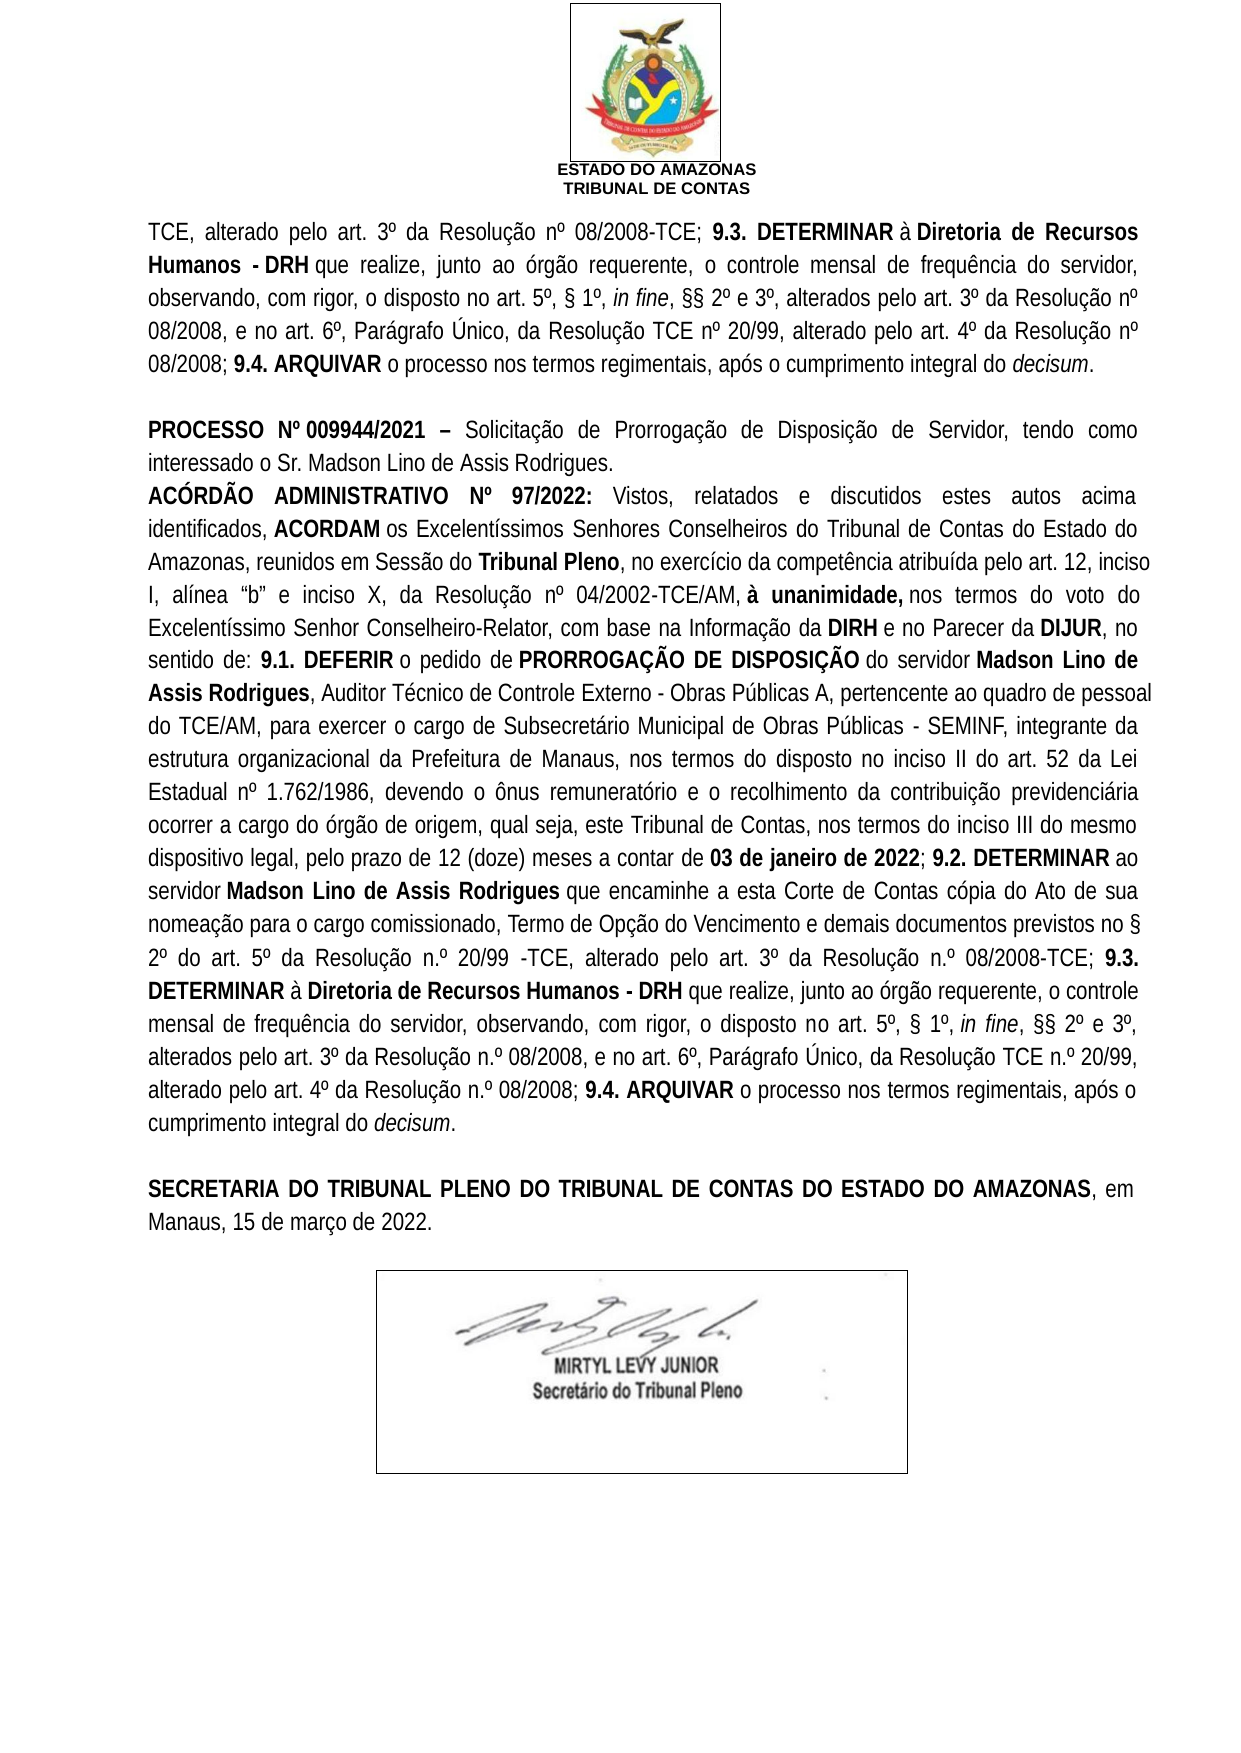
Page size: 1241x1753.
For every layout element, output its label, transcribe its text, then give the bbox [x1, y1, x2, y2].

text estrutura organizacional da Prefeitura de Manaus, nos termos do disposto no inciso II do art. 52 da Lei [148, 745, 1162, 773]
text do TCE/AM, para exercer o cargo de Subsecretário Municipal de Obras Públicas - SEMINF, integrante da [148, 712, 1162, 741]
text Excelentíssimo Senhor Conselheiro-Relator, com base na Informação da DIRH e no Parecer da DIJUR, no [148, 613, 1162, 642]
text Estadual nº 1.762/1986, devendo o ônus remuneratório e o recolhimento da contribuição previdenciária [148, 778, 1162, 807]
text Assis Rodrigues, Auditor Técnico de Controle Externo - Obras Públicas A, pertencente ao quadro de pessoal [148, 679, 1162, 707]
text 8/2008, e no art. 6º, Parágrafo Único, da Resolução TCE nº 20/99, alterado pelo art. 4º da Resolução nº [159, 317, 1161, 345]
text dispositivo legal, pelo prazo de 12 (doze) meses a contar de 03 de janeiro de 2022; 9.2. DETERMINAR ao [148, 844, 1162, 872]
text 8/2008; 9.4. ARQUIVAR o processo nos termos regimentais, após o cumprimento integral do decisum. [159, 349, 1161, 378]
text cumprimento integral do decisum. [148, 1109, 1162, 1137]
text servidor Madson Lino de Assis Rodrigues que encaminhe a esta Corte de Contas cópia do Ato de sua [148, 877, 1162, 905]
text Manaus, 15 de março de 2022. [148, 1207, 1162, 1236]
text observando, com rigor, o disposto no art. 5º, § 1º, in fine, §§ 2º e 3º, alterados pelo art. 3º da Resolução nº [148, 284, 1162, 312]
text ACÓRDÃO ADMINISTRATIVO Nº 97/2022: Vistos, relatados e discutidos estes autos acima [148, 481, 1162, 510]
text nomeação para o cargo comissionado, Termo de Opção do Vencimento e demais documentos previstos no § [148, 910, 1162, 938]
text TCE, alterado pelo art. 3º da Resolução nº 08/2008-TCE; 9.3. DETERMINAR à Diretoria de Recursos [148, 218, 1162, 246]
text sentido de: 9.1. DEFERIR o pedido de PRORROGAÇÃO DE DISPOSIÇÃO do servidor Madson Lino de [148, 646, 1162, 674]
text º do art. 5º da Resolução n.º 20/99 -TCE, alterado pelo art. 3º da Resolução n.º 08/2008-TCE; 9.3. [159, 943, 1162, 972]
text SECRETARIA DO TRIBUNAL PLENO DO TRIBUNAL DE CONTAS DO ESTADO DO AMAZONAS, em [148, 1174, 1162, 1203]
text Amazonas, reunidos em Sessão do Tribunal Pleno, no exercício da competência atribuída pelo art. 12, inciso [148, 547, 1162, 576]
picture [377, 1271, 907, 1473]
text ocorrer a cargo do órgão de origem, qual seja, este Tribunal de Contas, nos termos do inciso III do mesmo [148, 811, 1162, 839]
picture [571, 4, 720, 160]
text interessado o Sr. Madson Lino de Assis Rodrigues. [148, 448, 1162, 477]
text alterados pelo art. 3º da Resolução n.º 08/2008, e no art. 6º, Parágrafo Único, da Resolução TCE n.º 20/99, [148, 1043, 1162, 1071]
text identificados, ACORDAM os Excelentíssimos Senhores Conselheiros do Tribunal de Contas do Estado do [148, 514, 1162, 543]
text ESTADO DO AMAZONAS [557, 160, 782, 179]
text TRIBUNAL DE CONTAS [563, 179, 782, 198]
text DETERMINAR à Diretoria de Recursos Humanos - DRH que realize, junto ao órgão requerente, o controle [148, 976, 1162, 1005]
text Humanos - DRH que realize, junto ao órgão requerente, o controle mensal de frequência do servidor, [148, 251, 1162, 279]
text PROCESSO Nº 009944/2021 – Solicitação de Prorrogação de Disposição de Servidor, tendo como [148, 415, 1162, 444]
text I, alínea “b” e inciso X, da Resolução nº 04/2002-TCE/AM, à unanimidade, nos termos do voto do [148, 580, 1162, 609]
text mensal de frequência do servidor, observando, com rigor, o disposto no art. 5º, § 1º, in fine, §§ 2º e 3º, [148, 1010, 1162, 1038]
text alterado pelo art. 4º da Resolução n.º 08/2008; 9.4. ARQUIVAR o processo nos termos regimentais, após o [148, 1075, 1162, 1104]
